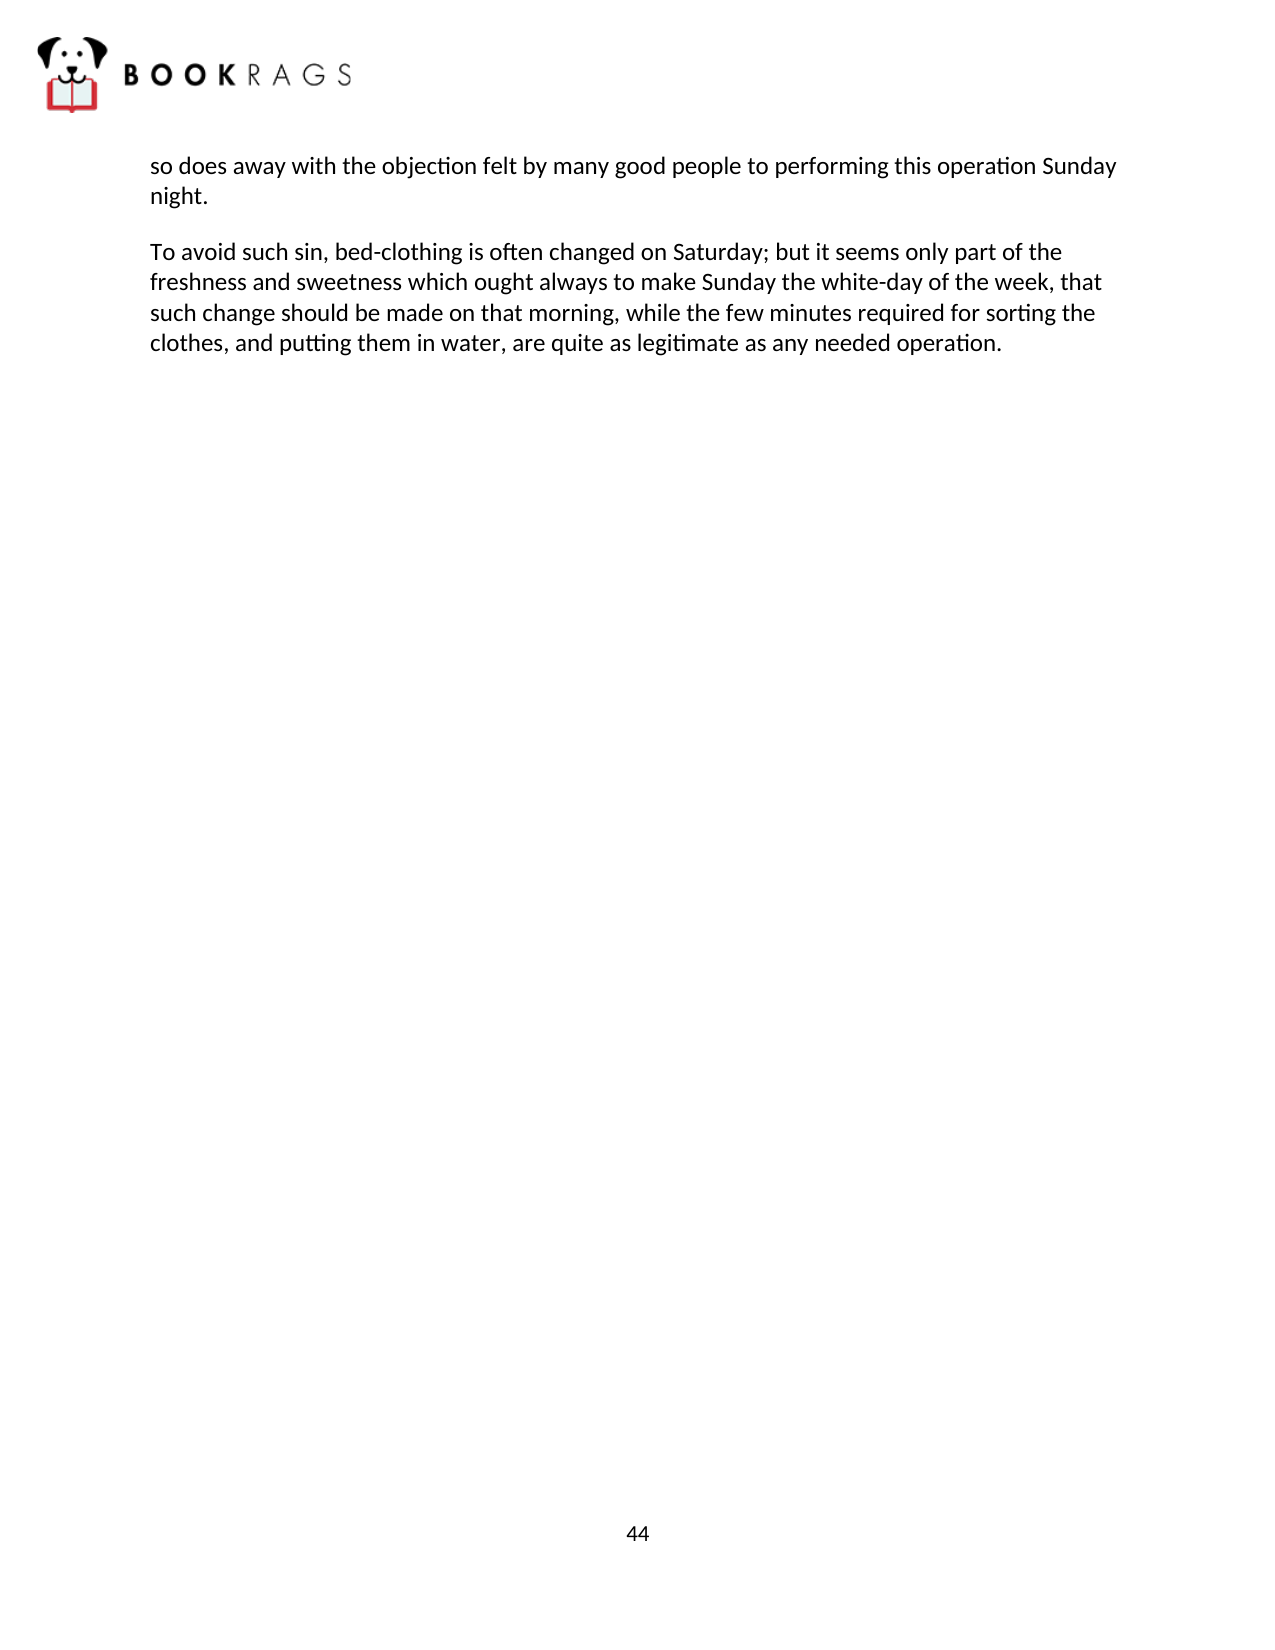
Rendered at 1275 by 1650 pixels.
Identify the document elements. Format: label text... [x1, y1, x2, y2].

text To avoid such sin, bed-clothing is often changed on Saturday; but it seems only part of the freshness and sweetness which ought always to make Sunday the white-day of the week, that such change should be made on that morning, while the few minutes required for sorting the clothes, and putting them in water, are quite as legitimate as any needed operation. [150, 236, 1125, 358]
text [150, 150, 1125, 211]
picture [37, 37, 351, 113]
